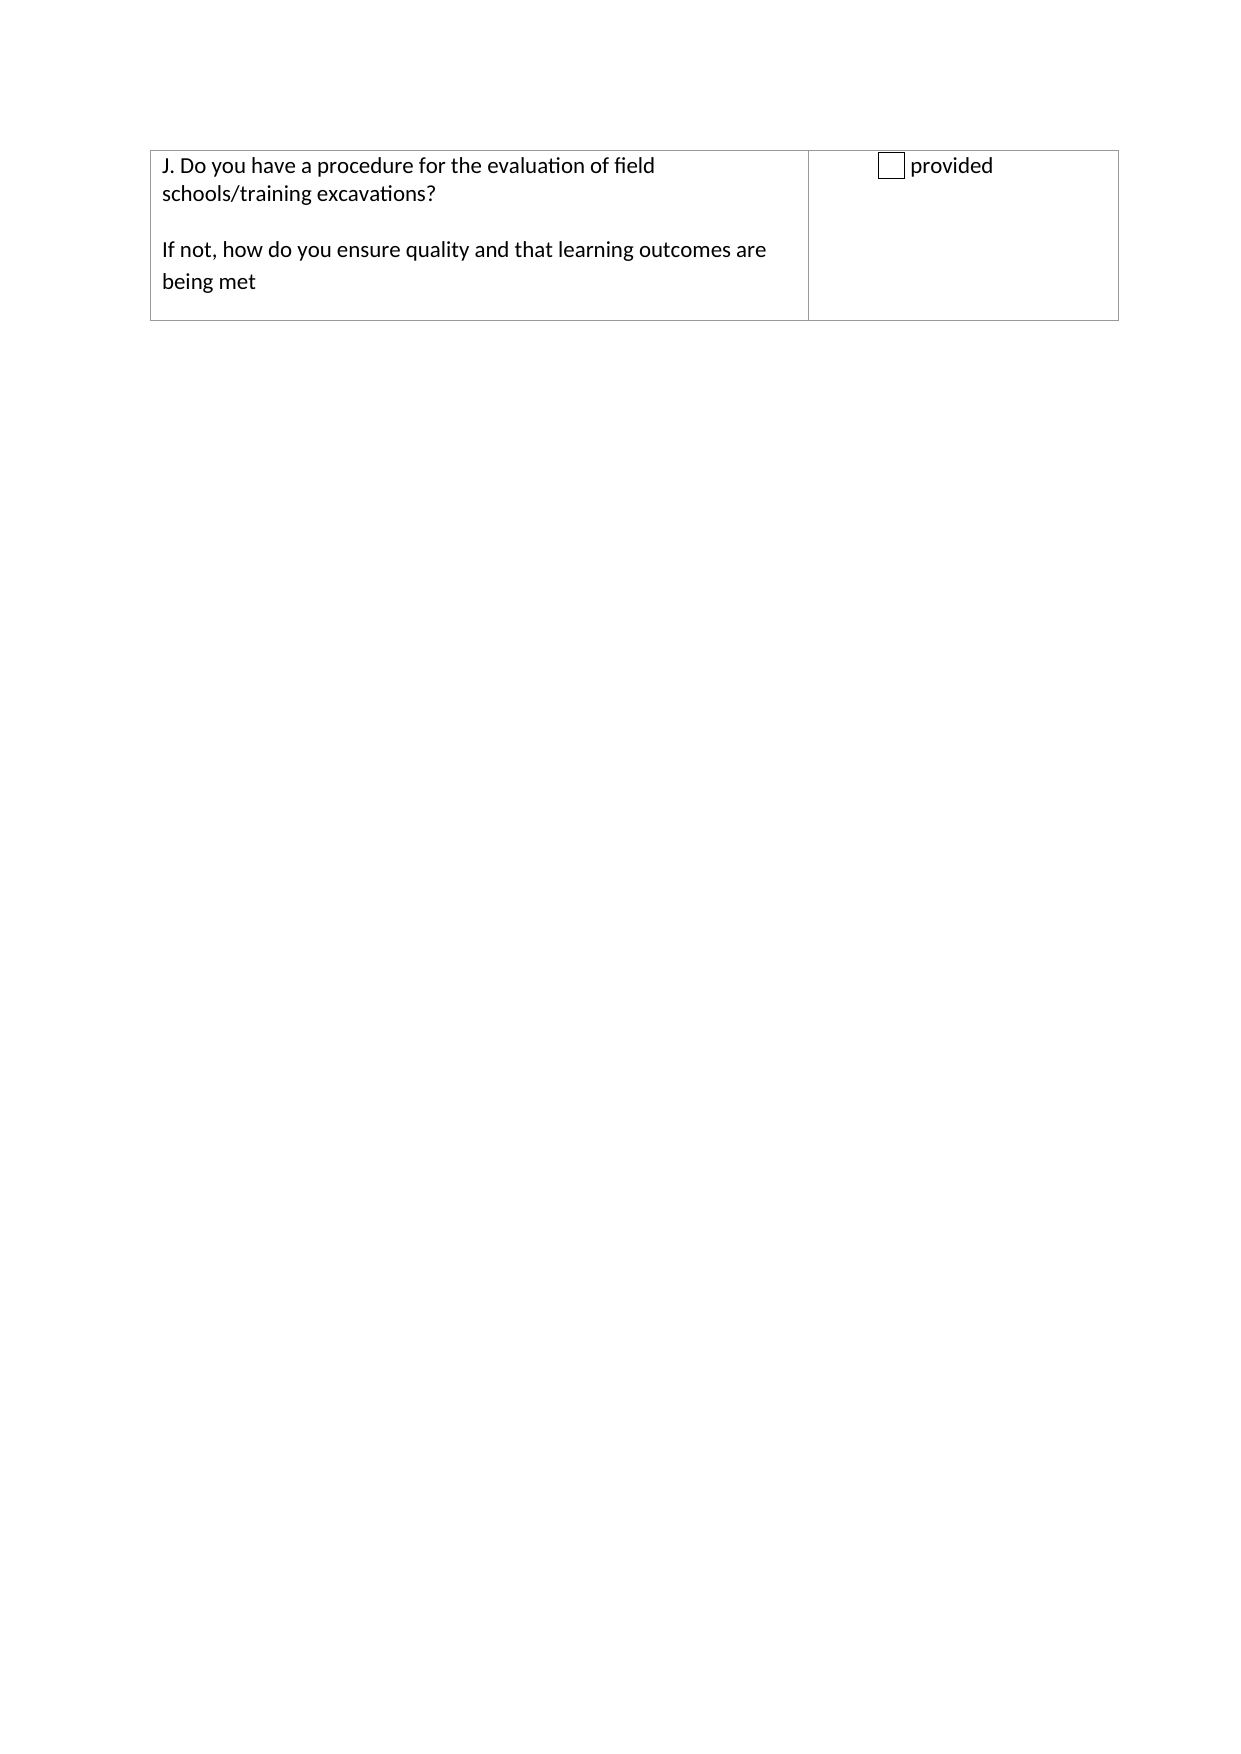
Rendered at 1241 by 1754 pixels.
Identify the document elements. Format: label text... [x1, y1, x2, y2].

table_cell provided [809, 151, 1118, 320]
table_cell J. Do you have a procedure for the evaluation of field schools/training excavations? If not, how do you ensure quality and that learning outcomes are being met [151, 151, 808, 320]
